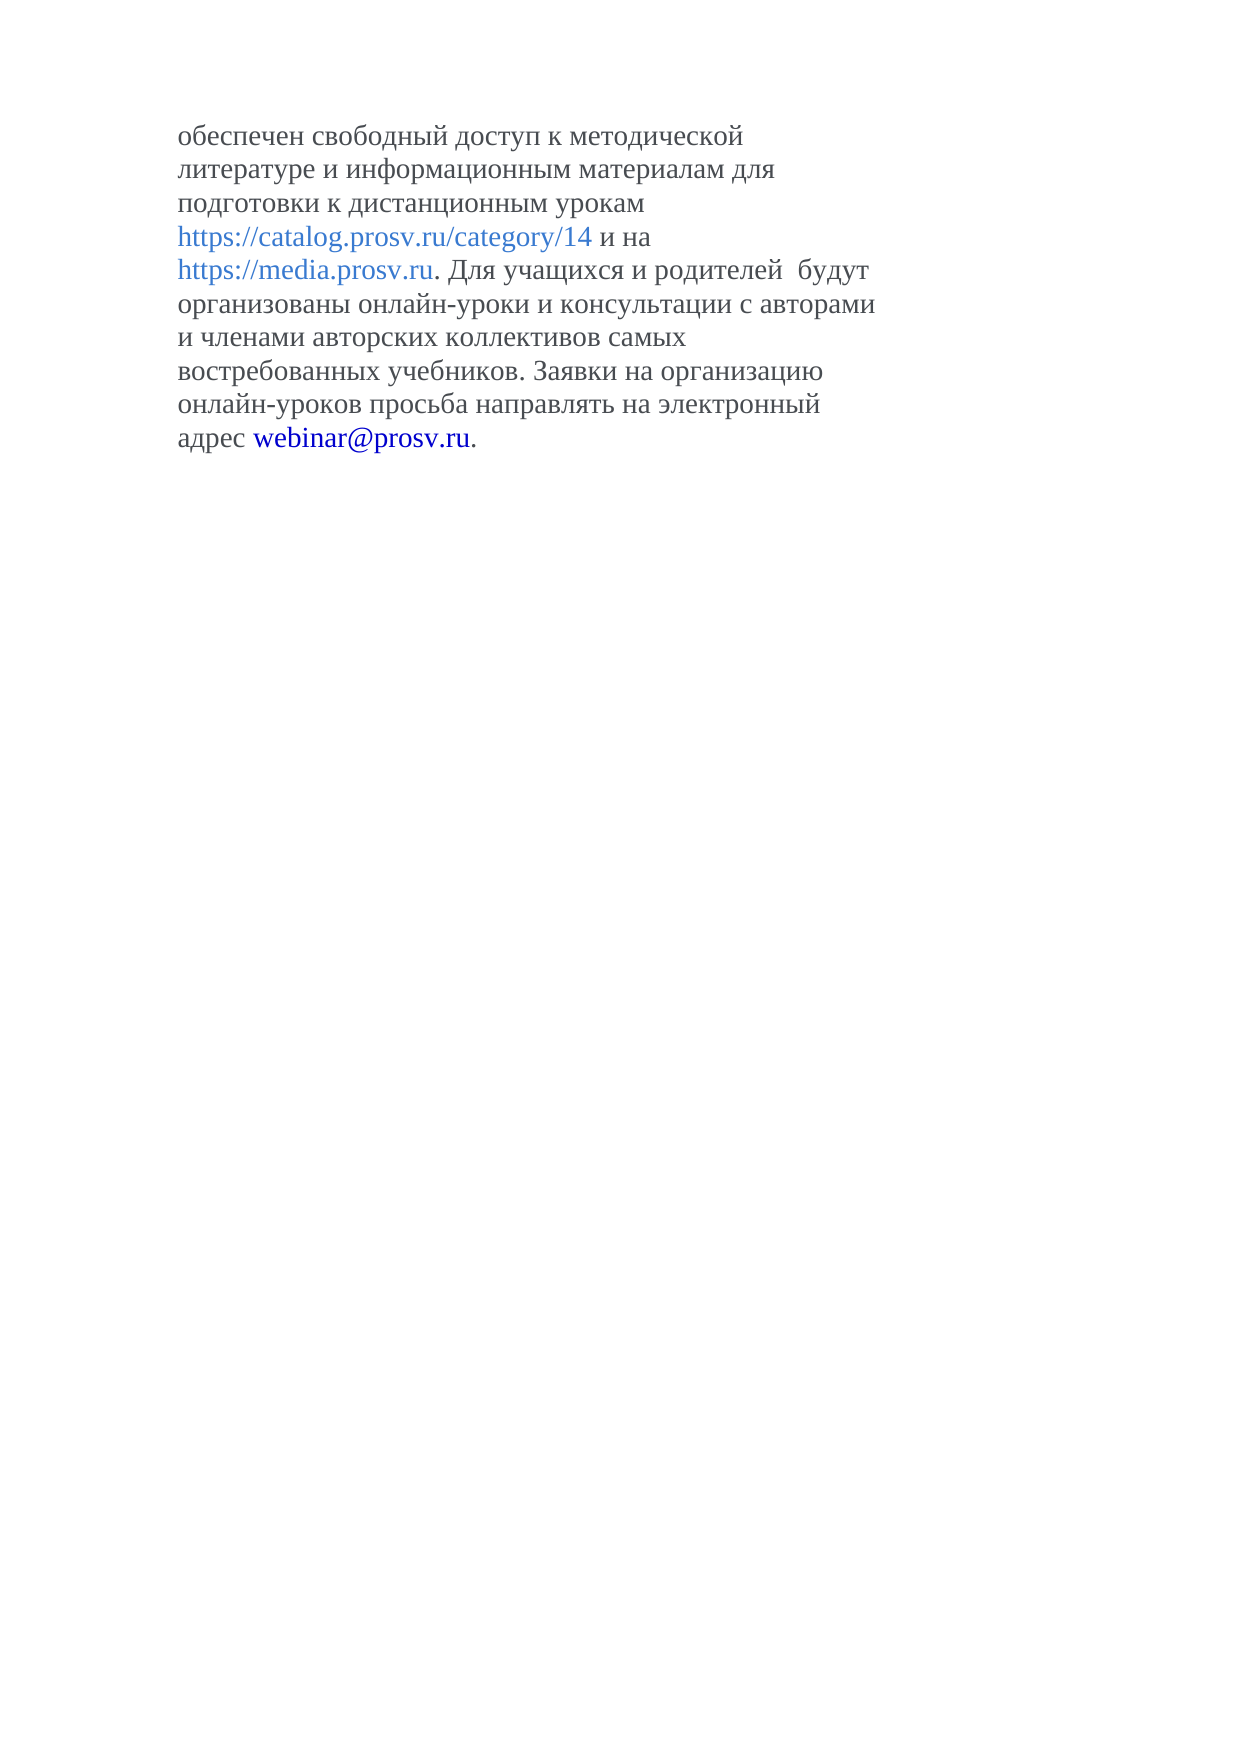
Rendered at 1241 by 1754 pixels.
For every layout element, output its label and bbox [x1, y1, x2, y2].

text [177, 118, 886, 453]
